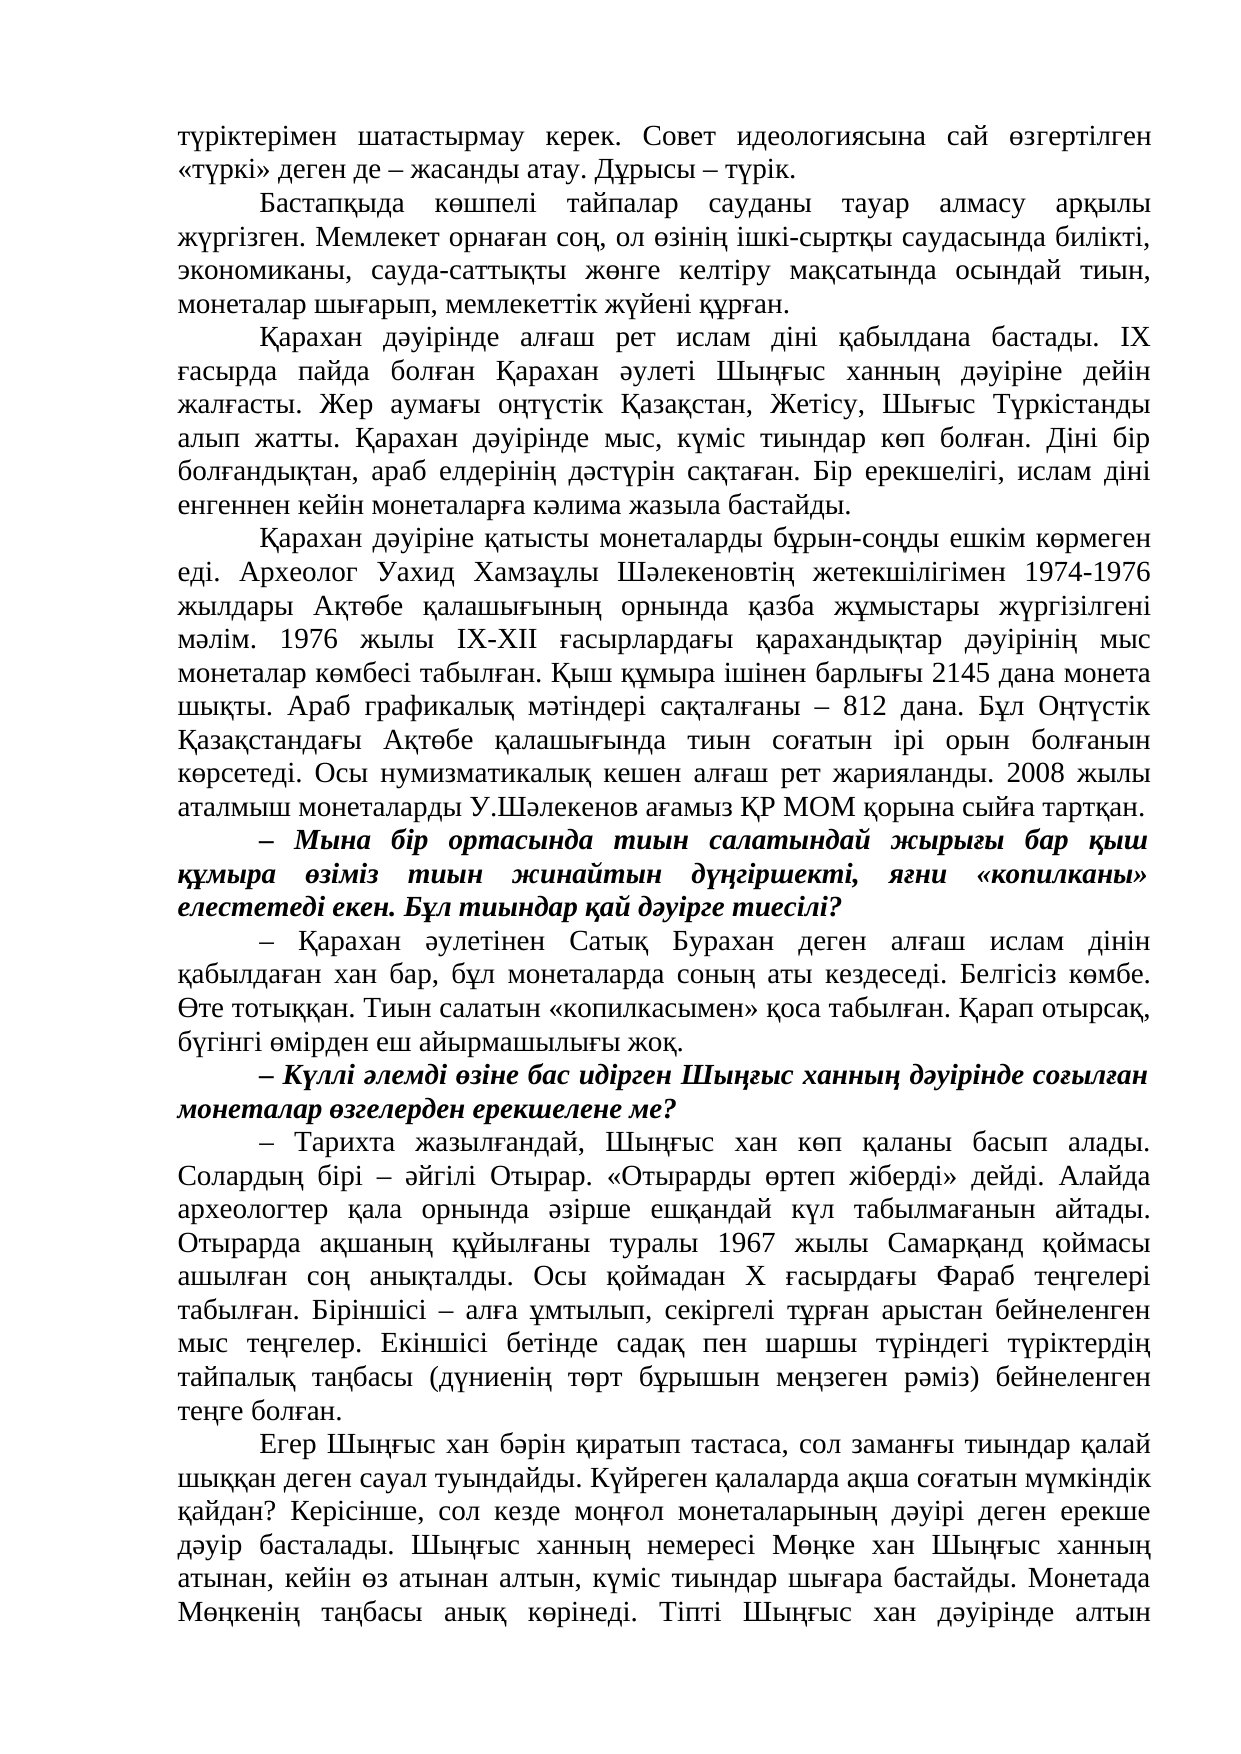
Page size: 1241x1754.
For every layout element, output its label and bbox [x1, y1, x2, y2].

table_header [177, 118, 1152, 1627]
